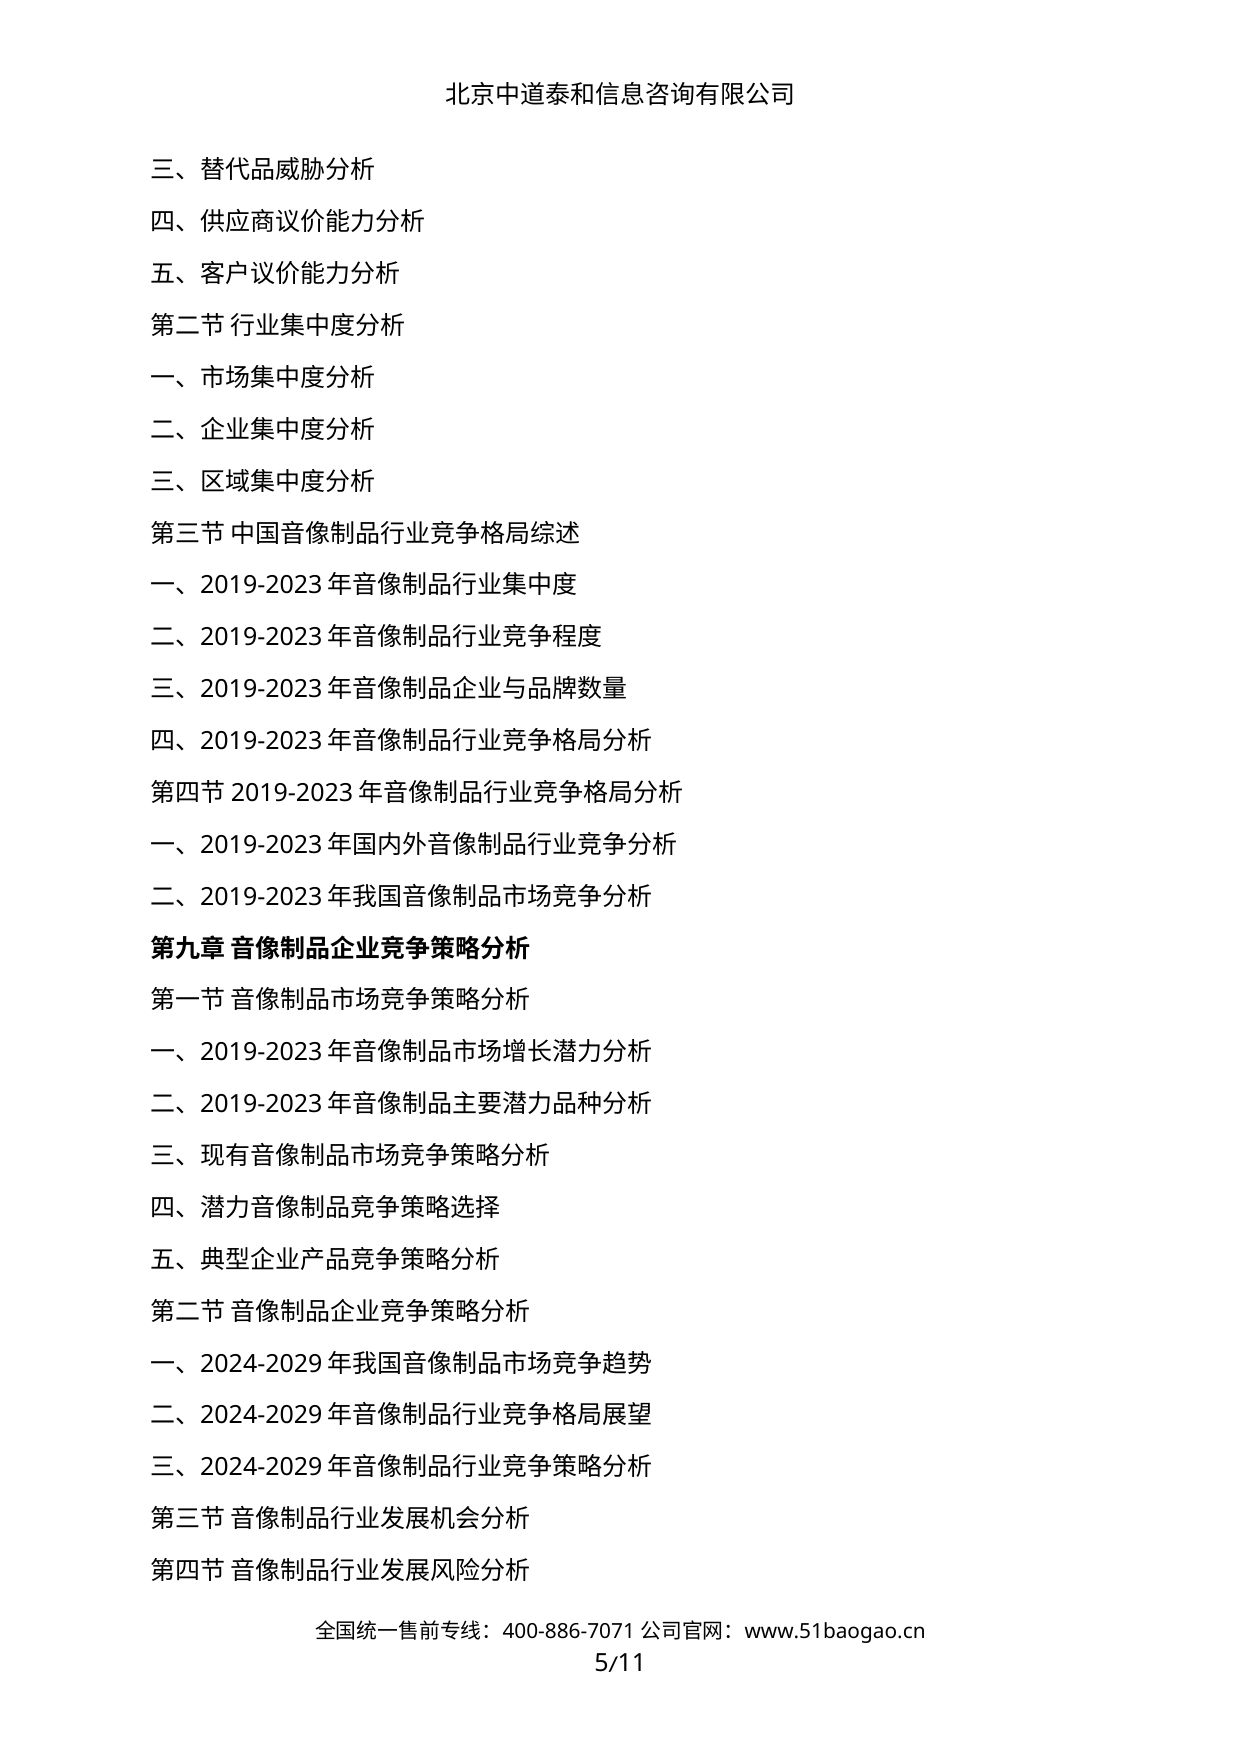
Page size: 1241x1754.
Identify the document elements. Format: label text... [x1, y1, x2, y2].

text 二、2019-2023年音像制品行业竞争程度 [150, 617, 1090, 653]
text 一、2019-2023年音像制品行业集中度 [150, 565, 1090, 601]
text 三、现有音像制品市场竞争策略分析 [150, 1136, 1090, 1172]
text 三、2024-2029年音像制品行业竞争策略分析 [150, 1447, 1090, 1483]
text 四、2019-2023年音像制品行业竞争格局分析 [150, 721, 1090, 757]
text 第一节 音像制品市场竞争策略分析 [150, 980, 1090, 1016]
text 第九章 音像制品企业竞争策略分析 [150, 928, 1090, 964]
text 第二节 音像制品企业竞争策略分析 [150, 1291, 1090, 1327]
text 二、2019-2023年我国音像制品市场竞争分析 [150, 876, 1090, 912]
text 一、2024-2029年我国音像制品市场竞争趋势 [150, 1343, 1090, 1379]
text 一、市场集中度分析 [150, 357, 1090, 394]
text 三、替代品威胁分析 [150, 150, 1090, 186]
text 四、潜力音像制品竞争策略选择 [150, 1187, 1090, 1224]
text 四、供应商议价能力分析 [150, 202, 1090, 238]
text 第三节 中国音像制品行业竞争格局综述 [150, 513, 1090, 549]
text 三、2019-2023年音像制品企业与品牌数量 [150, 669, 1090, 705]
text 一、2019-2023年国内外音像制品行业竞争分析 [150, 824, 1090, 861]
text 第四节 2019-2023年音像制品行业竞争格局分析 [150, 772, 1090, 809]
text 二、2019-2023年音像制品主要潜力品种分析 [150, 1084, 1090, 1120]
text 第二节 行业集中度分析 [150, 306, 1090, 342]
text 二、企业集中度分析 [150, 409, 1090, 446]
text 二、2024-2029年音像制品行业竞争格局展望 [150, 1395, 1090, 1431]
text 五、客户议价能力分析 [150, 254, 1090, 290]
text 第四节 音像制品行业发展风险分析 [150, 1551, 1090, 1587]
text 第三节 音像制品行业发展机会分析 [150, 1499, 1090, 1535]
text 五、典型企业产品竞争策略分析 [150, 1239, 1090, 1276]
text 一、2019-2023年音像制品市场增长潜力分析 [150, 1032, 1090, 1068]
text 三、区域集中度分析 [150, 461, 1090, 497]
